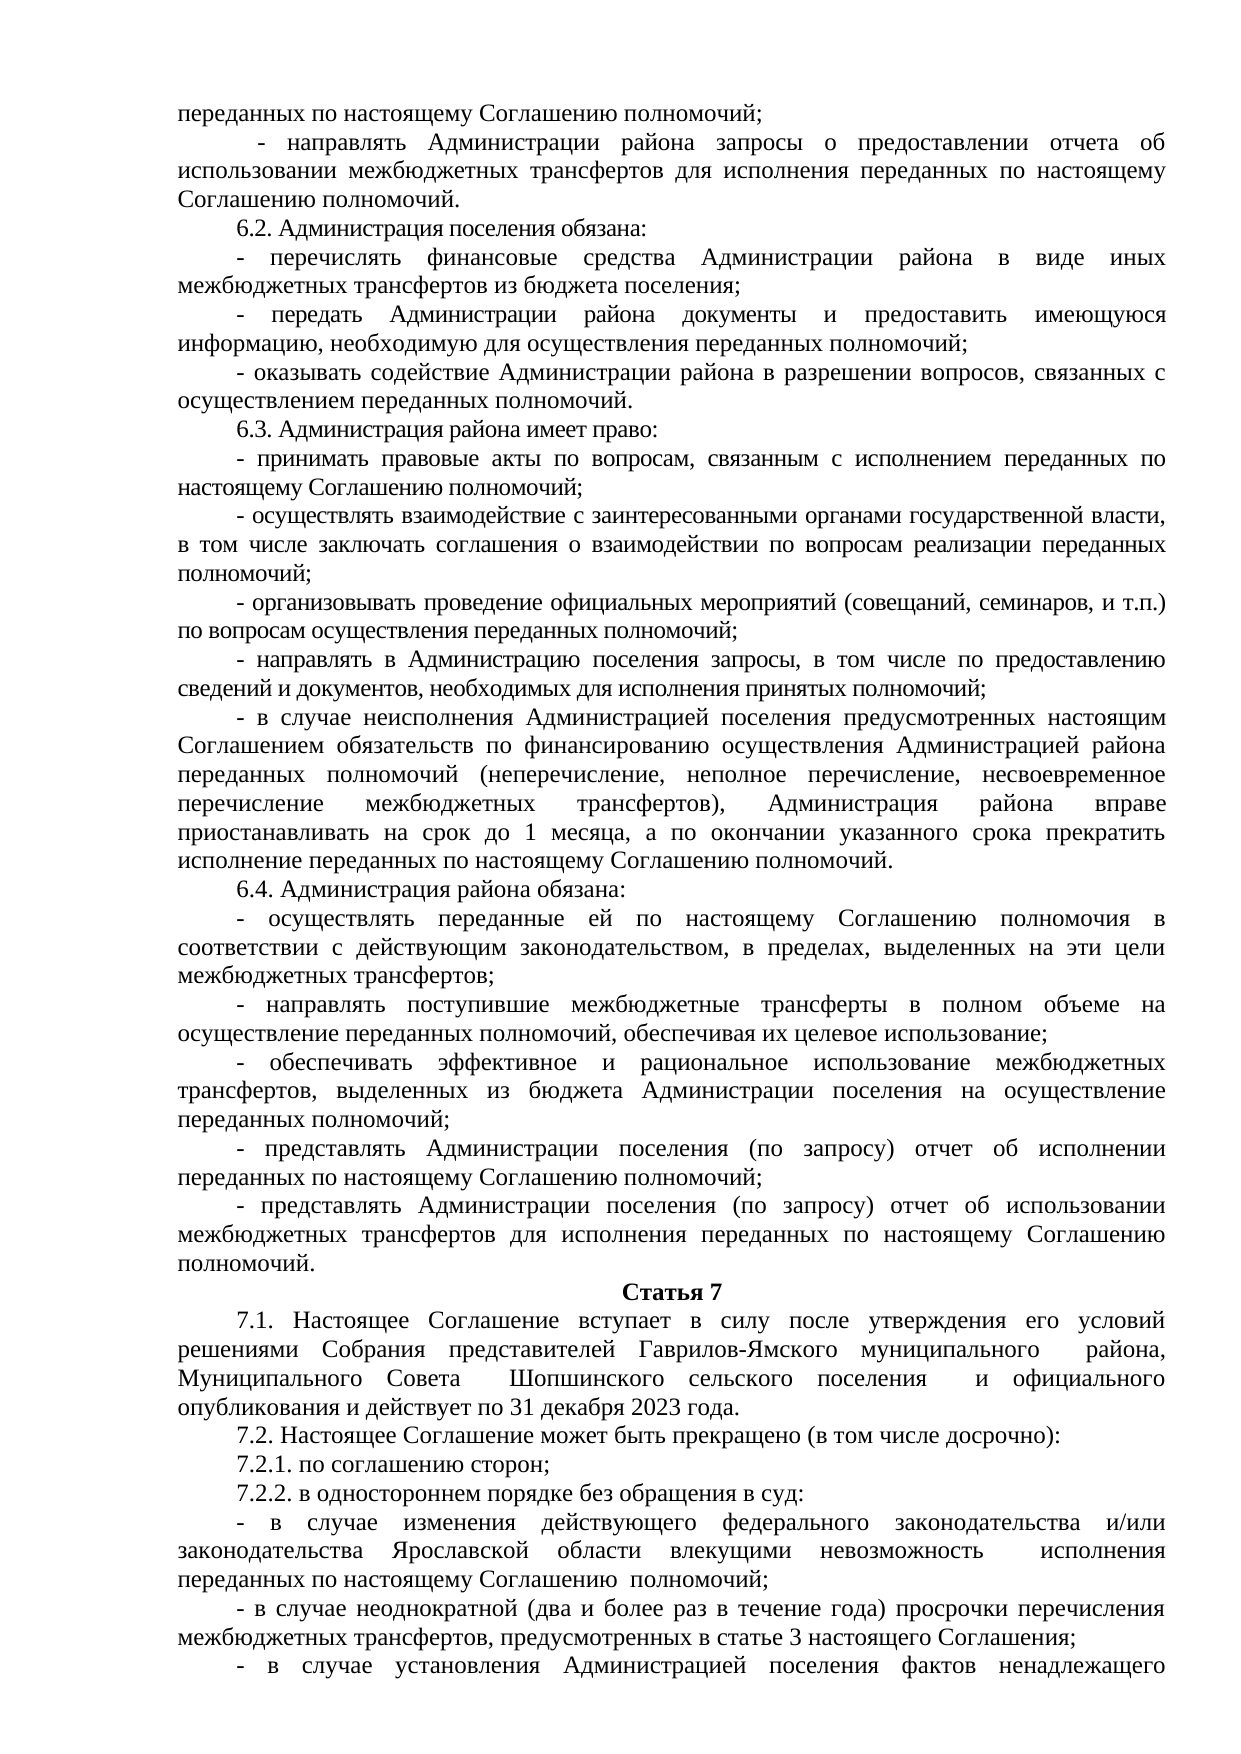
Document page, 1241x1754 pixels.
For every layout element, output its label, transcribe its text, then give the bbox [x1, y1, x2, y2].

text - представлять Администрации поселения (по запросу) отчет об исполнении переданных по настоящему Соглашению полномочий; [177, 1133, 1167, 1190]
text - в случае изменения действующего федерального законодательства и/или законодательства Ярославской области влекущими невозможность исполнения переданных по настоящему Соглашению полномочий; [177, 1507, 1167, 1593]
text Статья 7 [177, 1277, 1167, 1305]
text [177, 98, 1167, 127]
text 7.1. Настоящее Соглашение вступает в силу после утверждения его условий решениями Собрания представителей Гаврилов-Ямского муниципального района, Муниципального Совета Шопшинского сельского поселения и официального опубликования и действует по 31 декабря 2023 года. [177, 1305, 1167, 1420]
text - организовывать проведение официальных мероприятий (совещаний, семинаров, и т.п.) по вопросам осуществления переданных полномочий; [177, 587, 1167, 644]
text - направлять Администрации района запросы о предоставлении отчета об использовании межбюджетных трансфертов для исполнения переданных по настоящему Соглашению полномочий. [177, 127, 1167, 213]
text 6.2. Администрация поселения обязана: [177, 213, 1167, 242]
text 7.2.1. по соглашению сторон; [177, 1449, 1167, 1478]
text 7.2.2. в одностороннем порядке без обращения в суд: [177, 1478, 1167, 1507]
text - передать Администрации района документы и предоставить имеющуюся информацию, необходимую для осуществления переданных полномочий; [177, 299, 1167, 357]
text 7.2. Настоящее Соглашение может быть прекращено (в том числе досрочно): [177, 1420, 1167, 1449]
text 6.3. Администрация района имеет право: [177, 414, 1167, 443]
text - в случае неисполнения Администрацией поселения предусмотренных настоящим Соглашением обязательств по финансированию осуществления Администрацией района переданных полномочий (неперечисление, неполное перечисление, несвоевременное перечисление межбюджетных трансфертов), Администрация района вправе приостанавливать на срок до 1 месяца, а по окончании указанного срока прекратить исполнение переданных по настоящему Соглашению полномочий. [177, 702, 1167, 874]
text - обеспечивать эффективное и рациональное использование межбюджетных трансфертов, выделенных из бюджета Администрации поселения на осуществление переданных полномочий; [177, 1047, 1167, 1133]
text - направлять поступившие межбюджетные трансферты в полном объеме на осуществление переданных полномочий, обеспечивая их целевое использование; [177, 989, 1167, 1047]
text - принимать правовые акты по вопросам, связанным с исполнением переданных по настоящему Соглашению полномочий; [177, 443, 1167, 500]
text 6.4. Администрация района обязана: [177, 874, 1167, 903]
text - направлять в Администрацию поселения запросы, в том числе по предоставлению сведений и документов, необходимых для исполнения принятых полномочий; [177, 644, 1167, 702]
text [177, 1650, 1167, 1679]
text - оказывать содействие Администрации района в разрешении вопросов, связанных с осуществлением переданных полномочий. [177, 357, 1167, 414]
text - представлять Администрации поселения (по запросу) отчет об использовании межбюджетных трансфертов для исполнения переданных по настоящему Соглашению полномочий. [177, 1190, 1167, 1277]
text - осуществлять взаимодействие с заинтересованными органами государственной власти, в том числе заключать соглашения о взаимодействии по вопросам реализации переданных полномочий; [177, 500, 1167, 587]
text - перечислять финансовые средства Администрации района в виде иных межбюджетных трансфертов из бюджета поселения; [177, 242, 1167, 299]
text - осуществлять переданные ей по настоящему Соглашению полномочия в соответствии с действующим законодательством, в пределах, выделенных на эти цели межбюджетных трансфертов; [177, 903, 1167, 989]
text - в случае неоднократной (два и более раз в течение года) просрочки перечисления межбюджетных трансфертов, предусмотренных в статье 3 настоящего Соглашения; [177, 1593, 1167, 1650]
